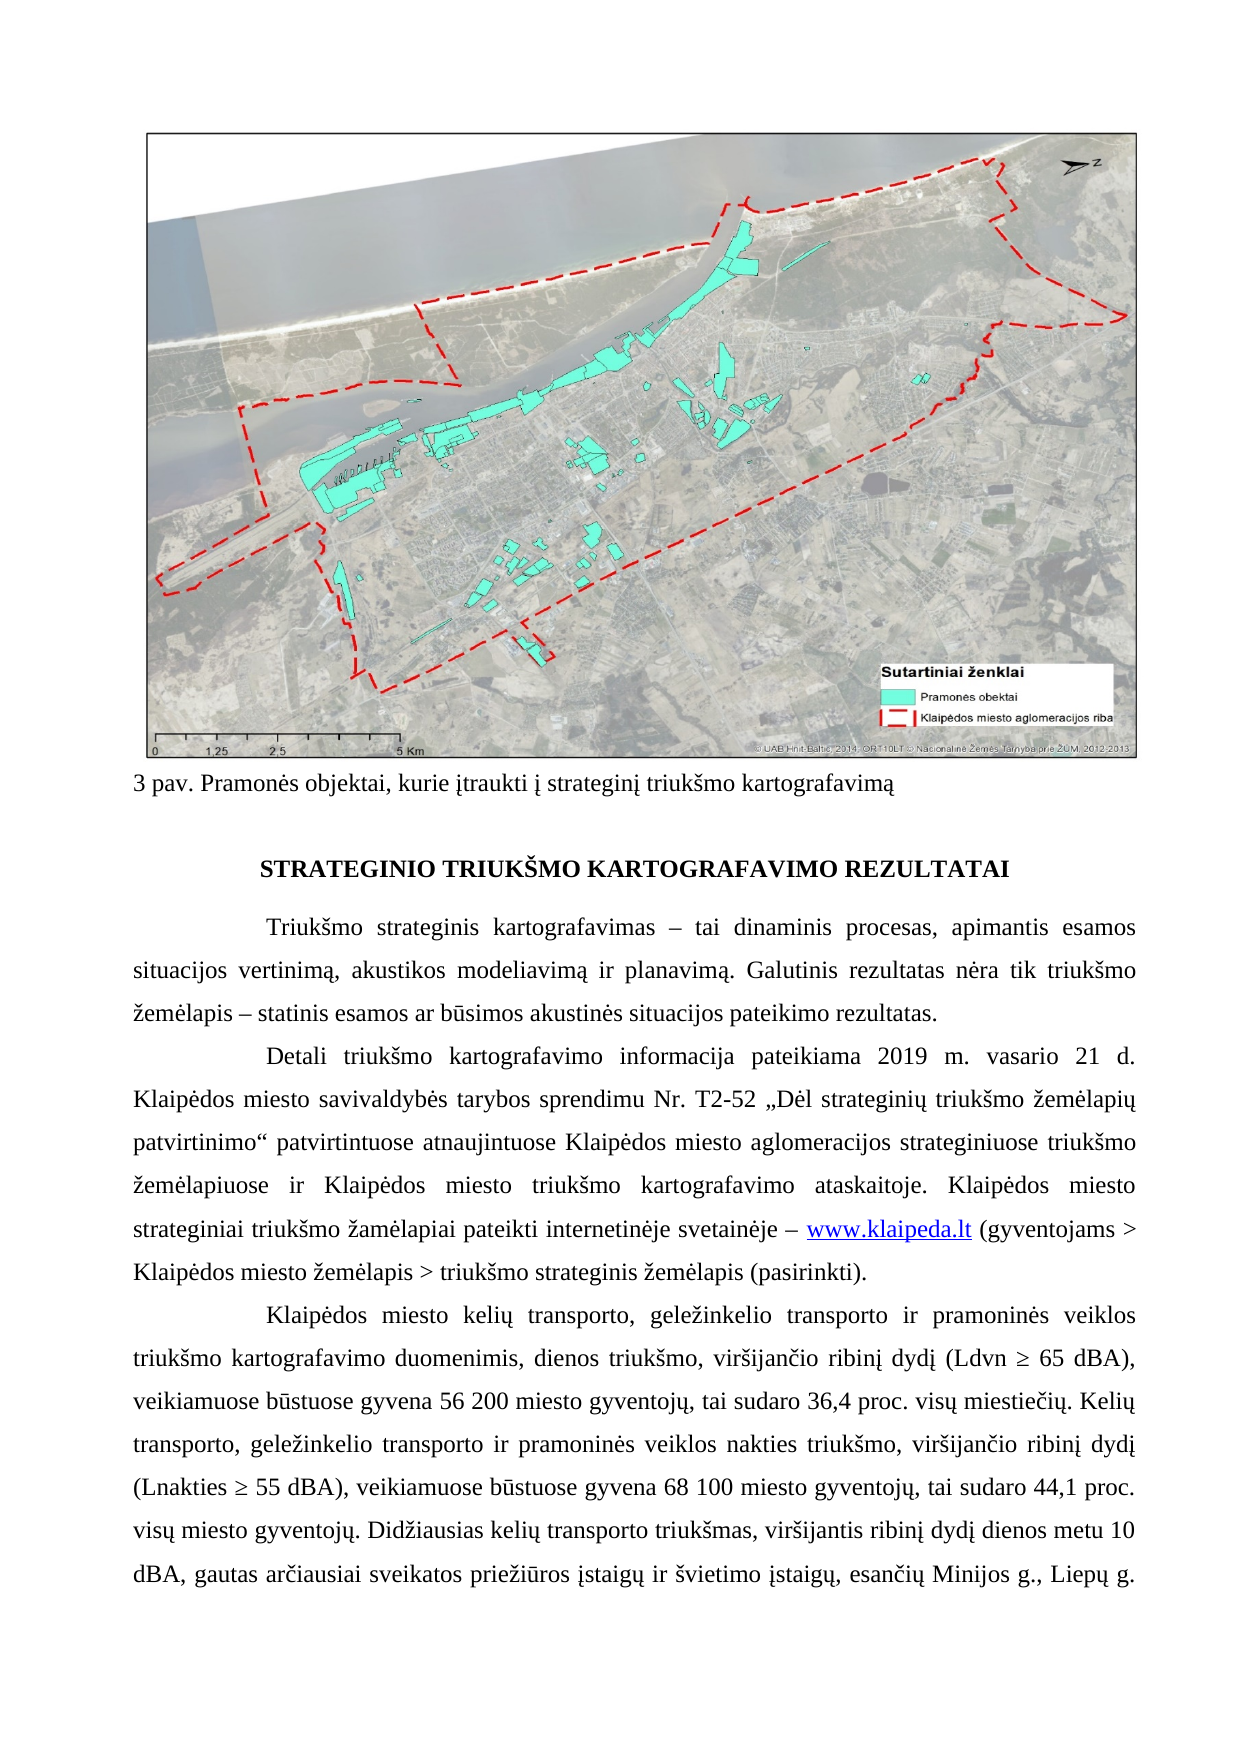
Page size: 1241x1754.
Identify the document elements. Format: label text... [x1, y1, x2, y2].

picture [132, 118, 1149, 769]
text Triukšmo strateginis kartografavimas – tai dinaminis procesas, apimantis esamos situacijos vertinimą, akustikos modeliavimą ir planavimą. Galutinis rezultatas nėra tik triukšmo žemėlapis – statinis esamos ar būsimos akustinės situacijos pateikimo rezultatas. [133, 912, 1137, 1027]
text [133, 1300, 1137, 1587]
text STRATEGINIO TRIUKŠMO KARTOGRAFAVIMO REZULTATAI [133, 854, 1137, 883]
text Detali triukšmo kartografavimo informacija pateikiama 2019 m. vasario 21 d. Klaipėdos miesto savivaldybės tarybos sprendimu Nr. T2-52 „Dėl strateginių triukšmo žemėlapių patvirtinimo“ patvirtintuose atnaujintuose Klaipėdos miesto aglomeracijos strateginiuose triukšmo žemėlapiuose ir Klaipėdos miesto triukšmo kartografavimo ataskaitoje. Klaipėdos miesto strateginiai triukšmo žamėlapiai pateikti internetinėje svetainėje – www.klaipeda.lt (gyventojams > Klaipėdos miesto žemėlapis > triukšmo strateginis žemėlapis (pasirinkti). [133, 1041, 1137, 1286]
text 3 pav. Pramonės objektai, kurie įtraukti į strateginį triukšmo kartografavimą [133, 769, 1137, 797]
